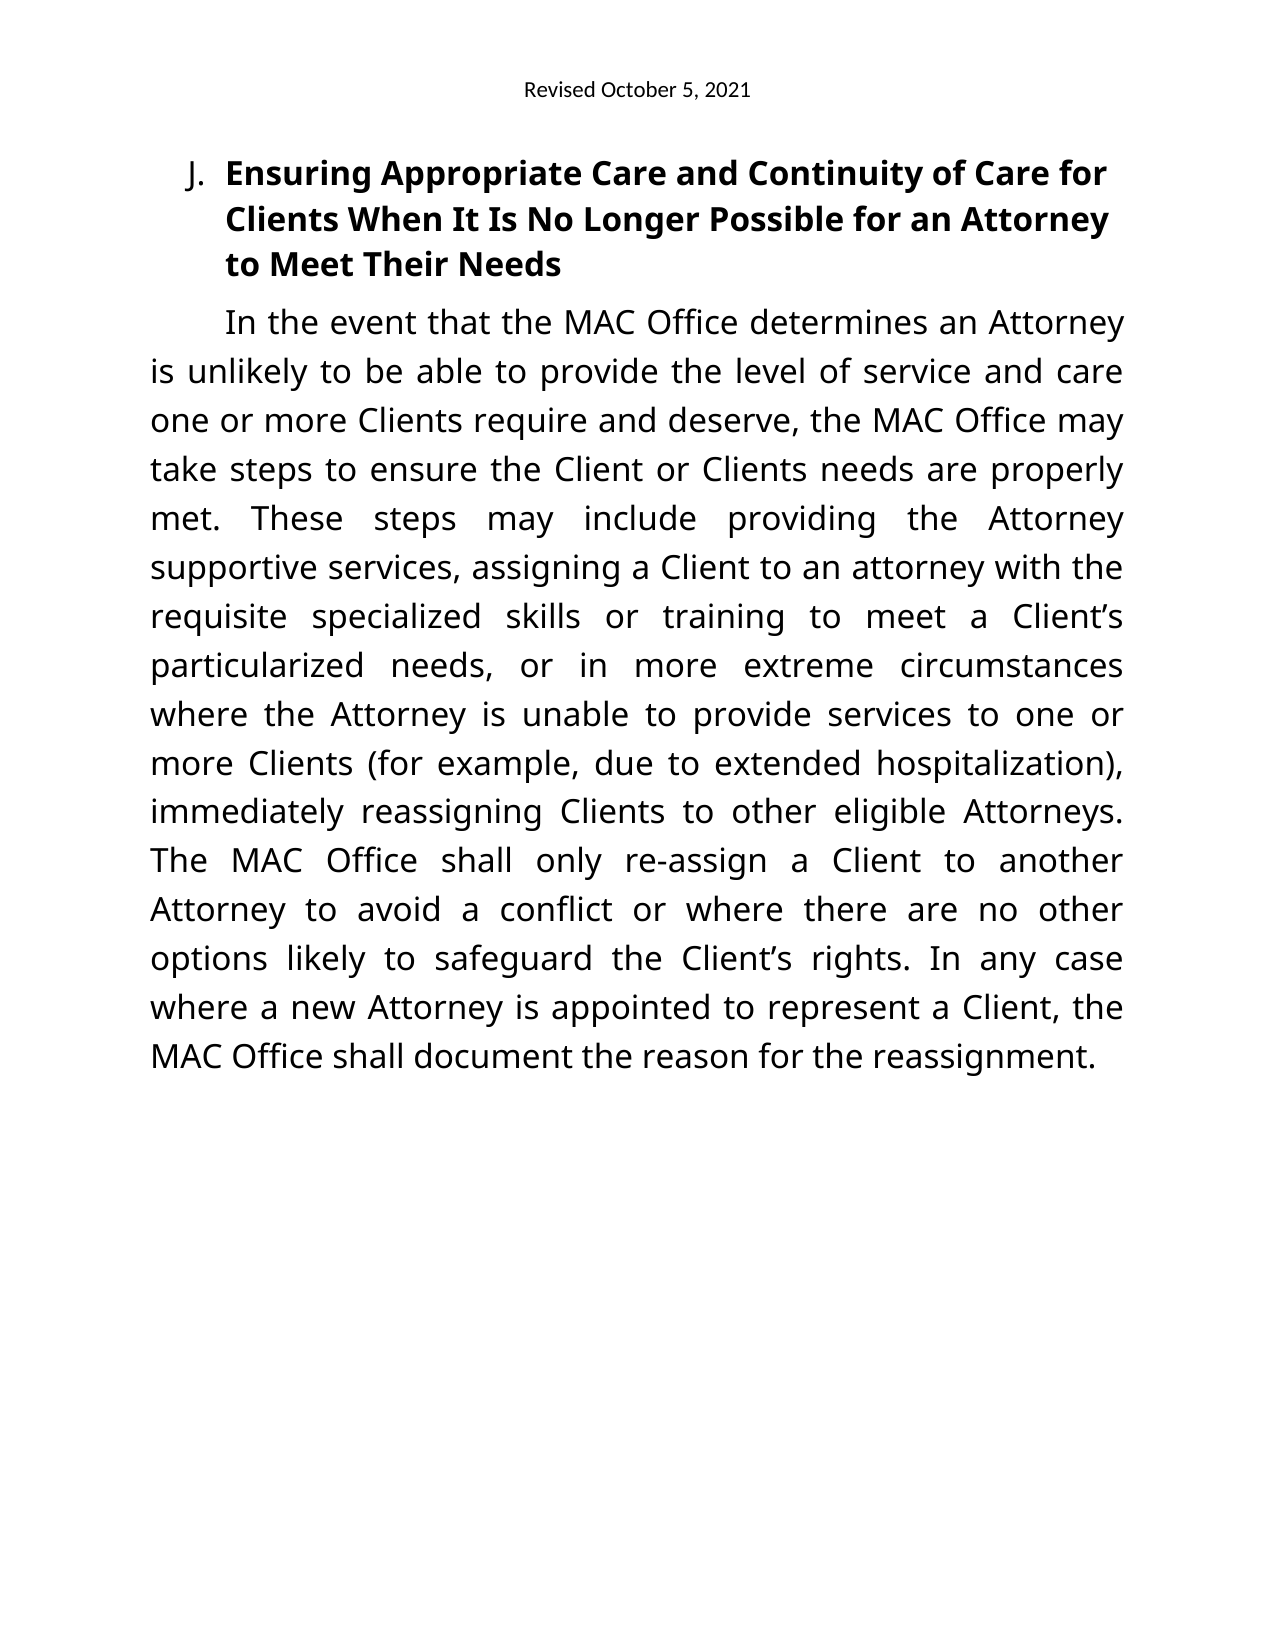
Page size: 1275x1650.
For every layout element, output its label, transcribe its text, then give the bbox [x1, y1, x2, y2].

subtitle Ensuring Appropriate Care and Continuity of Care for Clients When It Is No Longer Possible for an Attorney to Meet Their Needs [187, 150, 1125, 286]
text In the event that the MAC Office determines an Attorney is unlikely to be able to provide the level of service and care one or more Clients require and deserve, the MAC Office may take steps to ensure the Client or Clients needs are properly met. These steps may include providing the Attorney supportive services, assigning a Client to an attorney with the requisite specialized skills or training to meet a Client’s particularized needs, or in more extreme circumstances where the Attorney is unable to provide services to one or more Clients (for example, due to extended hospitalization), immediately reassigning Clients to other eligible Attorneys. The MAC Office shall only re-assign a Client to another Attorney to avoid a conflict or where there are no other options likely to safeguard the Client’s rights. In any case where a new Attorney is appointed to represent a Client, the MAC Office shall document the reason for the reassignment. [150, 299, 1125, 1078]
